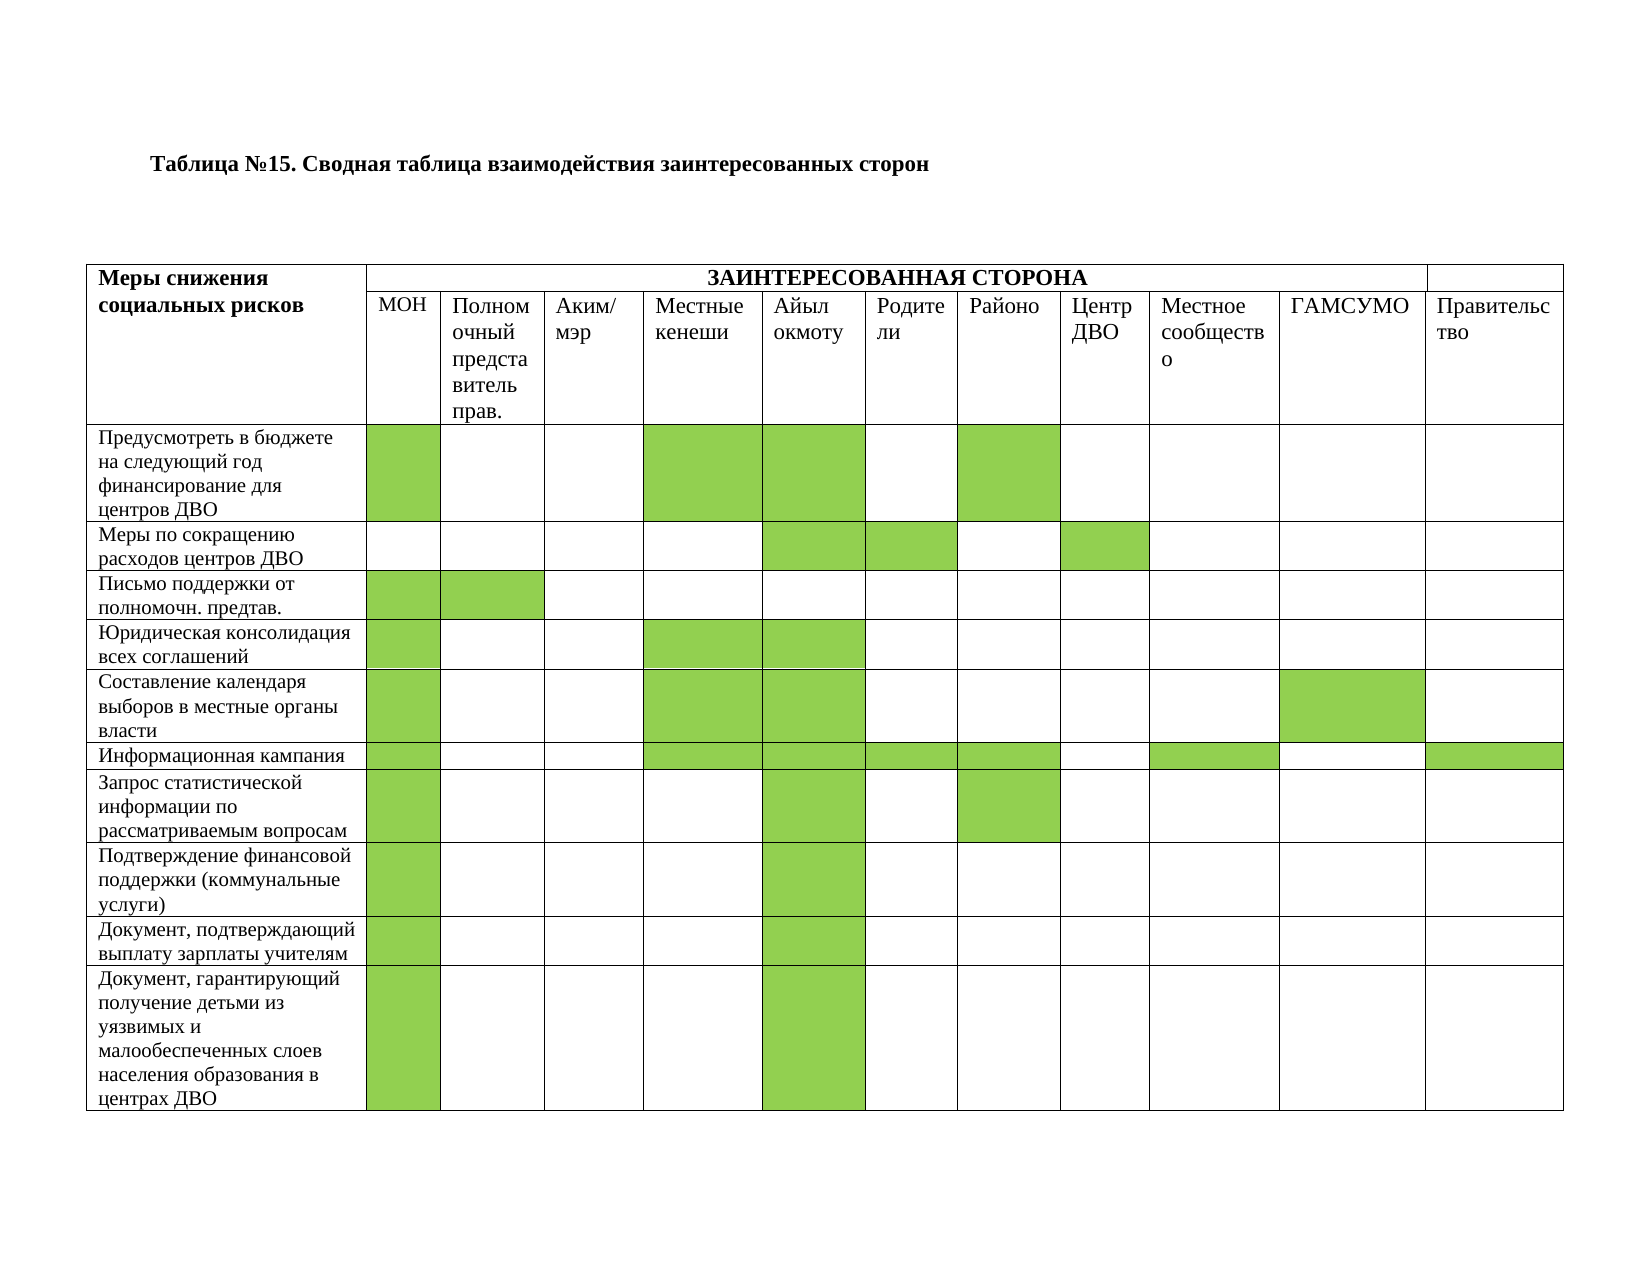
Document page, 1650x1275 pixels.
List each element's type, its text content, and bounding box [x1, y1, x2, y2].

table_cell [1280, 571, 1425, 619]
table_cell [958, 966, 1060, 1110]
table_cell [1280, 620, 1425, 668]
table_cell [545, 425, 643, 521]
table_cell [1150, 917, 1279, 965]
table_cell ГАМСУМО [1280, 292, 1425, 424]
table_cell [1280, 670, 1425, 742]
table_cell [367, 571, 440, 619]
table_cell [1150, 670, 1279, 742]
table_cell [866, 522, 957, 570]
table_cell Документ, подтверждающий выплату зарплаты учителям [87, 917, 366, 965]
table_cell [763, 770, 865, 842]
table_cell [866, 571, 957, 619]
table_cell [644, 522, 762, 570]
table_cell [367, 522, 440, 570]
table_cell [545, 843, 643, 916]
table_cell [866, 770, 957, 842]
table_cell [644, 571, 762, 619]
table_cell [545, 670, 643, 742]
table_cell [644, 620, 762, 668]
table_header Меры снижения социальных рисков [87, 265, 366, 424]
table_cell [545, 743, 643, 769]
table_cell [644, 770, 762, 842]
table_cell Юридическая консолидация всех соглашений [87, 620, 366, 668]
table_cell [545, 966, 643, 1110]
table_cell [644, 966, 762, 1110]
table_cell МОН [367, 292, 440, 424]
table_cell [763, 522, 865, 570]
table_cell [958, 425, 1060, 521]
table_cell Полномочный представитель прав. [441, 292, 544, 424]
table_cell [1426, 917, 1563, 965]
table_cell [1280, 743, 1425, 769]
table_cell [644, 743, 762, 769]
table_cell [1426, 425, 1563, 521]
table_cell [763, 843, 865, 916]
table_cell [441, 843, 544, 916]
table_cell [958, 843, 1060, 916]
table_cell [1426, 743, 1563, 769]
table_cell [367, 966, 440, 1110]
table_cell [644, 843, 762, 916]
table_cell [763, 670, 865, 742]
table_cell Родители [866, 292, 957, 424]
table_cell [1426, 620, 1563, 668]
table_cell [1061, 743, 1149, 769]
table_cell [1061, 843, 1149, 916]
table_cell [1426, 670, 1563, 742]
table_cell Составление календаря выборов в местные органы власти [87, 670, 366, 742]
table_cell [763, 571, 865, 619]
table_cell Предусмотреть в бюджете на следующий год финансирование для центров ДВО [87, 425, 366, 521]
table_cell [1280, 770, 1425, 842]
table_cell [1061, 917, 1149, 965]
table_cell [1150, 425, 1279, 521]
table_cell [367, 770, 440, 842]
table_cell [441, 917, 544, 965]
table_cell Айыл окмоту [763, 292, 865, 424]
table_cell [866, 966, 957, 1110]
table_cell [763, 917, 865, 965]
table_cell [367, 843, 440, 916]
table_cell [1280, 917, 1425, 965]
table_cell [367, 670, 440, 742]
table_cell [441, 966, 544, 1110]
table_cell [1150, 571, 1279, 619]
table_cell [866, 917, 957, 965]
table_cell [958, 743, 1060, 769]
table_cell [958, 620, 1060, 668]
table_cell [763, 966, 865, 1110]
table_cell [866, 670, 957, 742]
table_cell [644, 425, 762, 521]
table_cell [644, 917, 762, 965]
table_header ЗАИНТЕРЕСОВАННАЯ СТОРОНА [367, 265, 1427, 291]
table_cell [1426, 966, 1563, 1110]
table_cell Документ, гарантирующий получение детьми из уязвимых и малообеспеченных слоев населения образования в центрах ДВО [87, 966, 366, 1110]
table_cell [441, 620, 544, 668]
table_cell [1280, 425, 1425, 521]
table_cell [1426, 522, 1563, 570]
table_cell Запрос статистической информации по рассматриваемым вопросам [87, 770, 366, 842]
table_cell [1150, 620, 1279, 668]
table_cell Меры по сокращению расходов центров ДВО [87, 522, 366, 570]
table_cell [763, 743, 865, 769]
table_cell [545, 522, 643, 570]
table_cell Правительство [1426, 292, 1563, 424]
table_cell [367, 620, 440, 668]
table_cell Районо [958, 292, 1060, 424]
table_cell [1280, 843, 1425, 916]
table_cell [1061, 522, 1149, 570]
table_cell [866, 620, 957, 668]
table_cell [958, 670, 1060, 742]
table_cell [866, 743, 957, 769]
table_cell Письмо поддержки от полномочн. предтав. [87, 571, 366, 619]
table_cell [763, 620, 865, 668]
table_cell [1426, 843, 1563, 916]
table_cell [958, 917, 1060, 965]
table_cell [1061, 770, 1149, 842]
table_cell [545, 770, 643, 842]
table_cell Местное сообщество [1150, 292, 1279, 424]
table_cell [1280, 966, 1425, 1110]
table_cell [1150, 966, 1279, 1110]
table_cell [1150, 770, 1279, 842]
table_cell [866, 843, 957, 916]
table_cell [866, 425, 957, 521]
table_cell [1061, 670, 1149, 742]
table_cell [1426, 571, 1563, 619]
table_cell [441, 670, 544, 742]
table_cell [1150, 522, 1279, 570]
table_cell [1061, 620, 1149, 668]
table_cell [441, 571, 544, 619]
table_cell [441, 522, 544, 570]
table_cell [958, 522, 1060, 570]
table_cell [545, 620, 643, 668]
table_cell [367, 743, 440, 769]
table_cell [958, 571, 1060, 619]
table_cell [367, 425, 440, 521]
table_cell [441, 425, 544, 521]
table_header [1428, 265, 1563, 291]
table_cell [545, 571, 643, 619]
table_cell Информационная кампания [87, 743, 366, 769]
table_cell [441, 770, 544, 842]
table_cell Подтверждение финансовой поддержки (коммунальные услуги) [87, 843, 366, 916]
table_cell [1150, 843, 1279, 916]
table_cell [958, 770, 1060, 842]
table_cell Центр ДВО [1061, 292, 1149, 424]
table_cell [1061, 425, 1149, 521]
table_cell [441, 743, 544, 769]
table_cell Местные кенеши [644, 292, 762, 424]
table_cell [367, 917, 440, 965]
table_cell Аким/ мэр [545, 292, 643, 424]
table_cell [545, 917, 643, 965]
table_cell [644, 670, 762, 742]
table_cell [763, 425, 865, 521]
table_cell [1280, 522, 1425, 570]
text Таблица №15. Сводная таблица взаимодействия заинтересованных сторон [150, 150, 1500, 176]
table_cell [1150, 743, 1279, 769]
table_cell [1061, 966, 1149, 1110]
table_cell [1426, 770, 1563, 842]
table_cell [1061, 571, 1149, 619]
